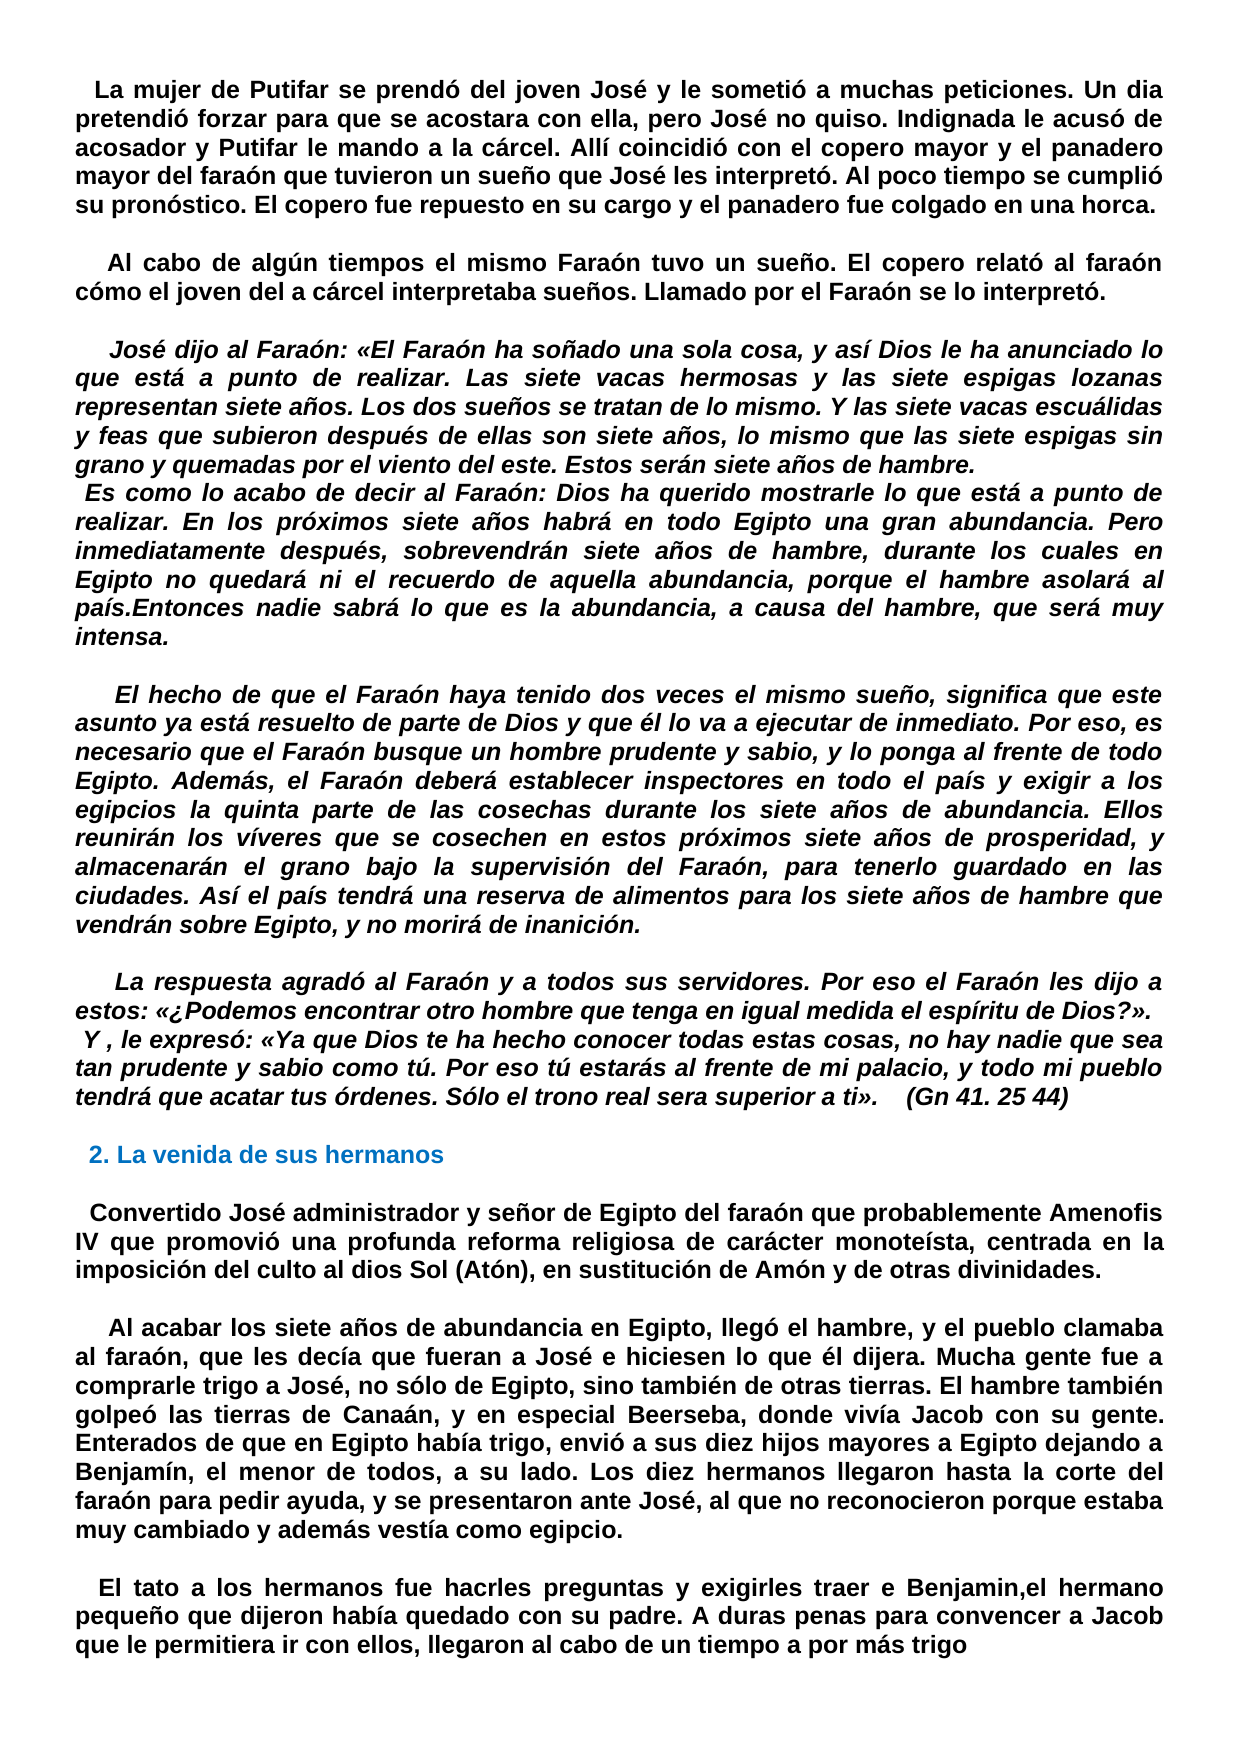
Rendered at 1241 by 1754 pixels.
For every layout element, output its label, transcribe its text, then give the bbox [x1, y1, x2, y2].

text Al acabar los siete años de abundancia en Egipto, llegó el hambre, y el pueblo clamaba al faraón, que les decía que fueran a José e hiciesen lo que él dijera. Mucha gente fue a comprarle trigo a José, no sólo de Egipto, sino también de otras tierras. El hambre también golpeó las tierras de Canaán, y en especial Beerseba, donde vivía Jacob con su gente. Enterados de que en Egipto había trigo, envió a sus diez hijos mayores a Egipto dejando a Benjamín, el menor de todos, a su lado. Los diez hermanos llegaron hasta la corte del faraón para pedir ayuda, y se presentaron ante José, al que no reconocieron porque estaba muy cambiado y además vestía como egipcio. [75, 1313, 1165, 1543]
text 2. La venida de sus hermanos [75, 1140, 1165, 1169]
text El tato a los hermanos fue hacrles preguntas y exigirles traer e Benjamin,el hermano pequeño que dijeron había quedado con su padre. A duras penas para convencer a Jacob que le permitiera ir con ellos, llegaron al cabo de un tiempo a por más trigo [75, 1572, 1165, 1659]
text Es como lo acabo de decir al Faraón: Dios ha querido mostrarle lo que está a punto de realizar. En los próximos siete años habrá en todo Egipto una gran abundancia. Pero inmediatamente después, sobrevendrán siete años de hambre, durante los cuales en Egipto no quedará ni el recuerdo de aquella abundancia, porque el hambre asolará al país.Entonces nadie sabrá lo que es la abundancia, a causa del hambre, que será muy intensa. [75, 478, 1165, 651]
text Y , le expresó: «Ya que Dios te ha hecho conocer todas estas cosas, no hay nadie que sea tan prudente y sabio como tú. Por eso tú estarás al frente de mi palacio, y todo mi pueblo tendrá que acatar tus órdenes. Sólo el trono real sera superior a ti». (Gn 41. 25 44) [75, 1024, 1165, 1111]
text Al cabo de algún tiempos el mismo Faraón tuvo un sueño. El copero relató al faraón cómo el joven del a cárcel interpretaba sueños. Llamado por el Faraón se lo interpretó. [75, 248, 1165, 305]
text La respuesta agradó al Faraón y a todos sus servidores. Por eso el Faraón les dijo a estos: «¿Podemos encontrar otro hombre que tenga en igual medida el espíritu de Dios?». [75, 967, 1165, 1024]
text José dijo al Faraón: «El Faraón ha soñado una sola cosa, y así Dios le ha anunciado lo que está a punto de realizar. Las siete vacas hermosas y las siete espigas lozanas representan siete años. Los dos sueños se tratan de lo mismo. Y las siete vacas escuálidas y feas que subieron después de ellas son siete años, lo mismo que las siete espigas sin grano y quemadas por el viento del este. Estos serán siete años de hambre. [75, 334, 1165, 478]
text El hecho de que el Faraón haya tenido dos veces el mismo sueño, significa que este asunto ya está resuelto de parte de Dios y que él lo va a ejecutar de inmediato. Por eso, es necesario que el Faraón busque un hombre prudente y sabio, y lo ponga al frente de todo Egipto. Además, el Faraón deberá establecer inspectores en todo el país y exigir a los egipcios la quinta parte de las cosechas durante los siete años de abundancia. Ellos reunirán los víveres que se cosechen en estos próximos siete años de prosperidad, y almacenarán el grano bajo la supervisión del Faraón, para tenerlo guardado en las ciudades. Así el país tendrá una reserva de alimentos para los siete años de hambre que vendrán sobre Egipto, y no morirá de inanición. [75, 679, 1165, 938]
text La mujer de Putifar se prendó del joven José y le sometió a muchas peticiones. Un dia pretendió forzar para que se acostara con ella, pero José no quiso. Indignada le acusó de acosador y Putifar le mando a la cárcel. Allí coincidió con el copero mayor y el panadero mayor del faraón que tuvieron un sueño que José les interpretó. Al poco tiempo se cumplió su pronóstico. El copero fue repuesto en su cargo y el panadero fue colgado en una horca. [75, 75, 1165, 219]
text Convertido José administrador y señor de Egipto del faraón que probablemente Amenofis IV que promovió una profunda reforma religiosa de carácter monoteísta, centrada en la imposición del culto al dios Sol (Atón), en sustitución de Amón y de otras divinidades. [75, 1198, 1165, 1284]
